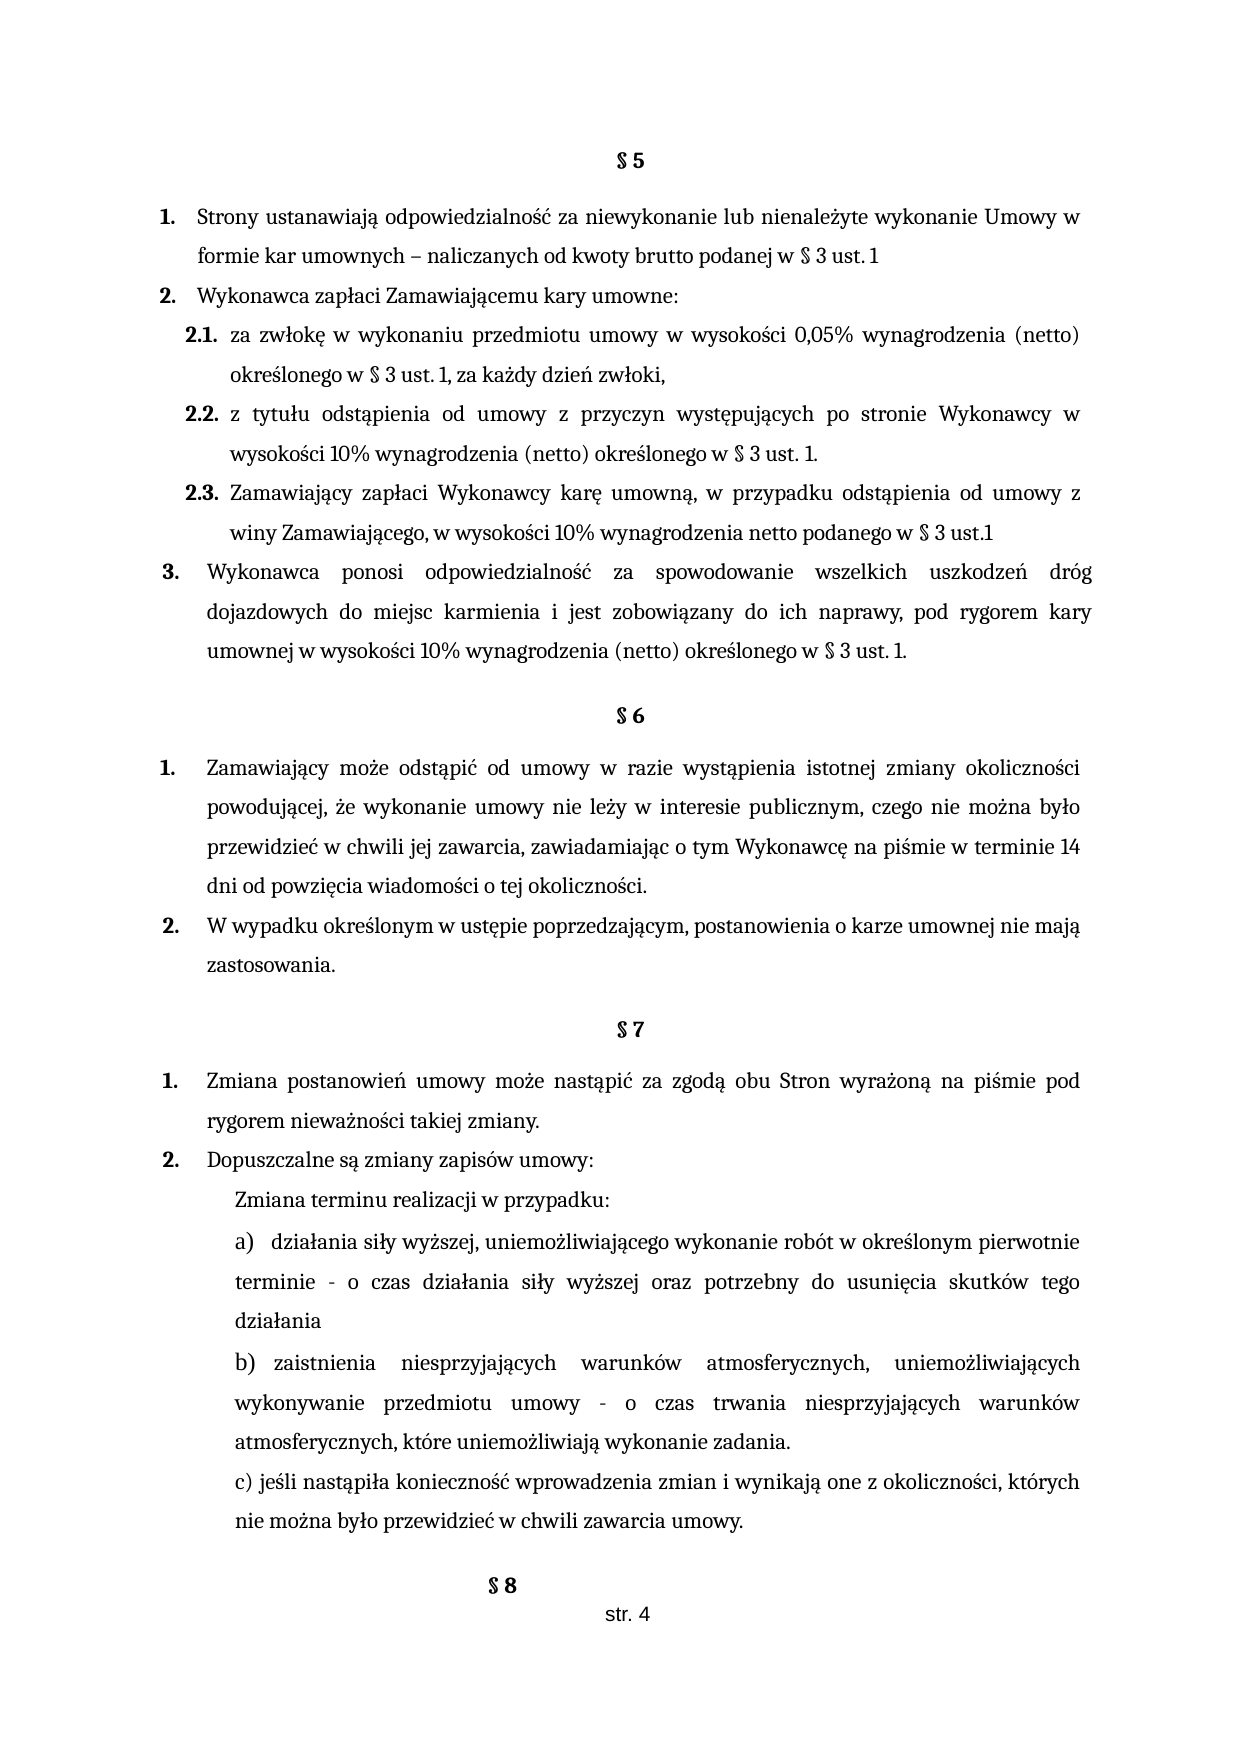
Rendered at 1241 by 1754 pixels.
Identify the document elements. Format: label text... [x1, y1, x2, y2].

list działania siły wyższej, uniemożliwiającego wykonanie robót w określonym pierwotnie terminie - o czas działania siły wyższej oraz potrzebny do usunięcia skutków tego działania [234, 1226, 1081, 1334]
text § 8 [462, 1572, 797, 1599]
list § 5 [462, 148, 797, 174]
list Strony ustanawiają odpowiedzialność za niewykonanie lub nienależyte wykonanie Umowy w formie kar umownych – naliczanych od kwoty brutto podanej w § 3 ust. 1 [160, 204, 1081, 269]
list Dopuszczalne są zmiany zapisów umowy: [162, 1147, 1093, 1174]
list Zamawiający może odstąpić od umowy w razie wystąpienia istotnej zmiany okoliczności powodującej, że wykonanie umowy nie leży w interesie publicznym, czego nie można było przewidzieć w chwili jej zawarcia, zawiadamiając o tym Wykonawcę na piśmie w terminie 14 dni od powzięcia wiadomości o tej okoliczności. [160, 754, 1082, 899]
text c) jeśli nastąpiła konieczność wprowadzenia zmian i wynikają one z okoliczności, których nie można było przewidzieć w chwili zawarcia umowy. [235, 1468, 1081, 1534]
list Zmiana postanowień umowy może nastąpić za zgodą obu Stron wyrażoną na piśmie pod rygorem nieważności takiej zmiany. [162, 1068, 1082, 1134]
list z tytułu odstąpienia od umowy z przyczyn występujących po stronie Wykonawcy w wysokości 10% wynagrodzenia (netto) określonego w § 3 ust. 1. [185, 401, 1081, 467]
list Wykonawca ponosi odpowiedzialność za spowodowanie wszelkich uszkodzeń dróg dojazdowych do miejsc karmienia i jest zobowiązany do ich naprawy, pod rygorem kary umownej w wysokości 10% wynagrodzenia (netto) określonego w § 3 ust. 1. [162, 559, 1093, 664]
list Zamawiający zapłaci Wykonawcy karę umowną, w przypadku odstąpienia od umowy z winy Zamawiającego, w wysokości 10% wynagrodzenia netto podanego w § 3 ust.1 [185, 480, 1082, 546]
text Zmiana terminu realizacji w przypadku: [203, 1187, 634, 1213]
text § 7 [462, 1016, 797, 1043]
text § 6 [462, 702, 797, 729]
list W wypadku określonym w ustępie poprzedzającym, postanowienia o karze umownej nie mają zastosowania. [162, 912, 1081, 978]
list za zwłokę w wykonaniu przedmiotu umowy w wysokości 0,05% wynagrodzenia (netto) określonego w § 3 ust. 1, za każdy dzień zwłoki, [185, 322, 1081, 388]
list zaistnienia niesprzyjających warunków atmosferycznych, uniemożliwiających wykonywanie przedmiotu umowy - o czas trwania niesprzyjających warunków atmosferycznych, które uniemożliwiają wykonanie zadania. [235, 1347, 1081, 1455]
list Wykonawca zapłaci Zamawiającemu kary umowne: [159, 283, 1093, 309]
